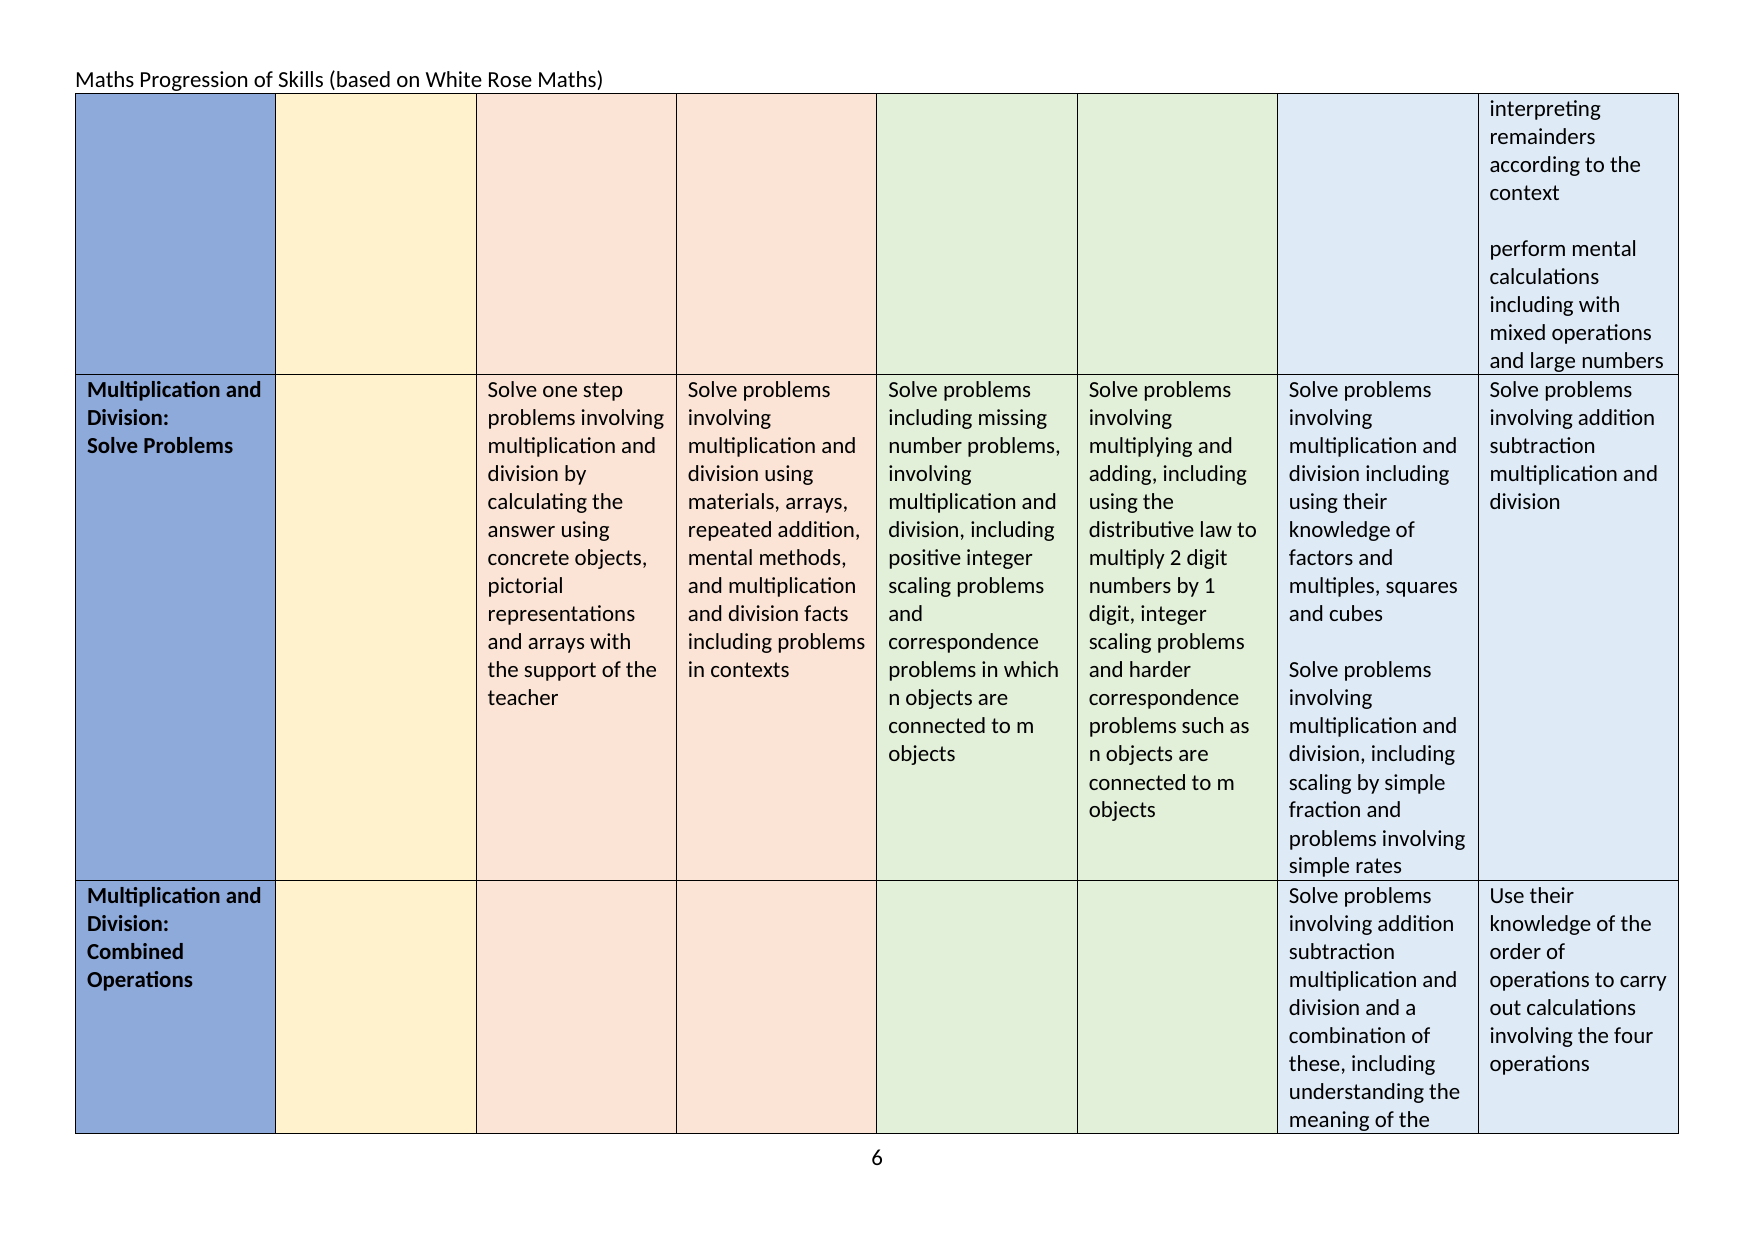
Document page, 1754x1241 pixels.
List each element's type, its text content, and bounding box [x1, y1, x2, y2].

table_cell [1078, 881, 1277, 1133]
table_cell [1479, 94, 1678, 374]
table_cell [677, 881, 876, 1133]
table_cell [677, 94, 876, 374]
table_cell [1078, 94, 1277, 374]
table_cell [276, 881, 476, 1133]
table_cell [276, 94, 476, 374]
table_cell [877, 881, 1077, 1133]
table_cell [877, 94, 1077, 374]
table_cell Solve problems involving multiplication and division using materials, arrays, repeated addition, mental methods, and multiplication and division facts including problems in contexts [677, 375, 876, 880]
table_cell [76, 94, 275, 374]
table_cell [1278, 94, 1478, 374]
table_cell Solve problems involving multiplying and adding, including using the distributive law to multiply 2 digit numbers by 1 digit, integer scaling problems and harder correspondence problems such as n objects are connected to m objects [1078, 375, 1277, 880]
table_cell Solve problems involving addition subtraction multiplication and division [1479, 375, 1678, 880]
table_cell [76, 881, 275, 1133]
table_cell Solve problems involving multiplication and division including using their knowledge of factors and multiples, squares and cubes Solve problems involving multiplication and division, including scaling by simple fraction and problems involving simple rates [1278, 375, 1478, 880]
table_cell [477, 881, 676, 1133]
table_cell [276, 375, 476, 880]
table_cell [1479, 881, 1678, 1133]
table_cell Solve one step problems involving multiplication and division by calculating the answer using concrete objects, pictorial representations and arrays with the support of the teacher [477, 375, 676, 880]
table_cell Solve problems including missing number problems, involving multiplication and division, including positive integer scaling problems and correspondence problems in which n objects are connected to m objects [877, 375, 1077, 880]
table_cell Multiplication and Division: Solve Problems [76, 375, 275, 880]
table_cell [1278, 881, 1478, 1133]
table_cell [477, 94, 676, 374]
